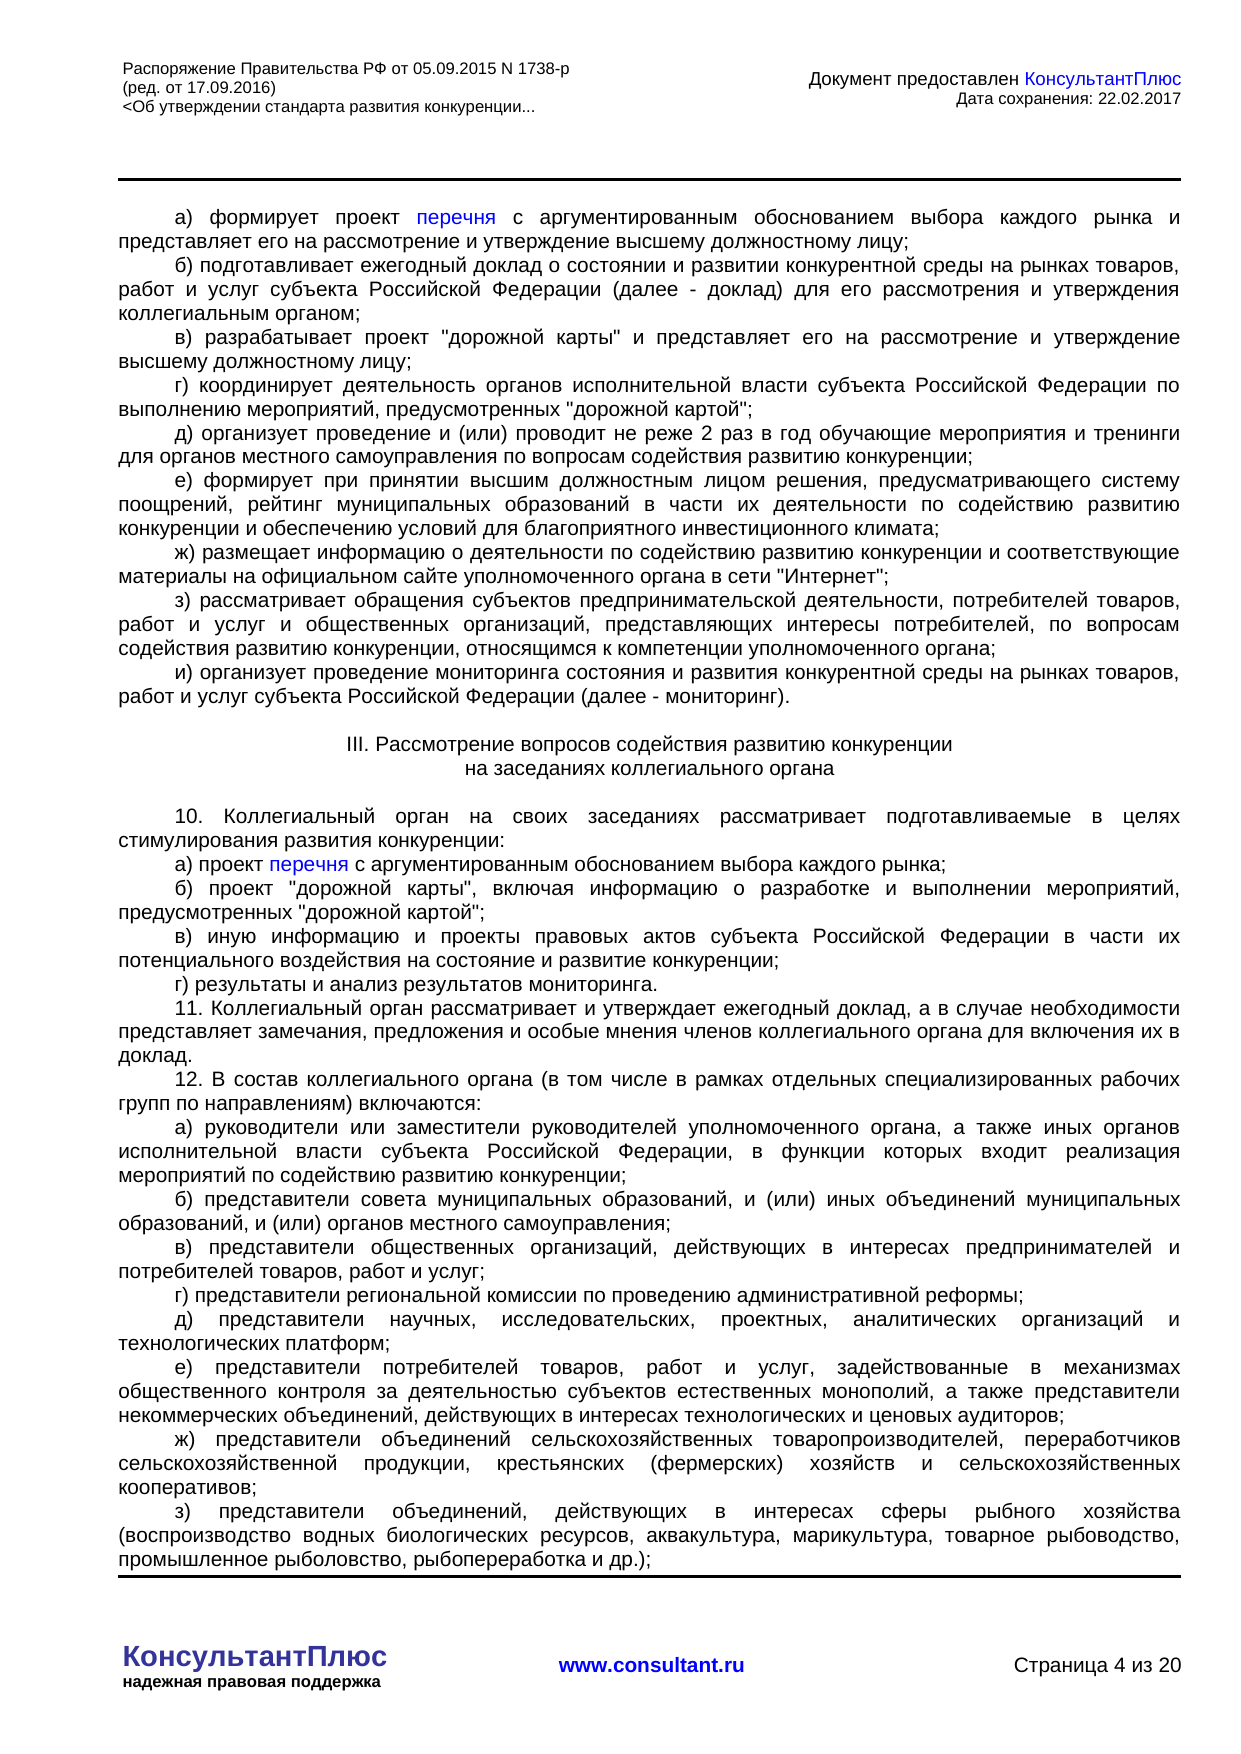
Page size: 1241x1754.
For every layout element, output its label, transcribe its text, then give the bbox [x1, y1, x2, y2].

text д) организует проведение и (или) проводит не реже 2 раз в год обучающие мероприятия и тренинги для органов местного самоуправления по вопросам содействия развитию конкуренции; [118, 420, 1181, 468]
text е) формирует при принятии высшим должностным лицом решения, предусматривающего систему поощрений, рейтинг муниципальных образований в части их деятельности по содействию развитию конкуренции и обеспечению условий для благоприятного инвестиционного климата; [118, 468, 1181, 540]
text д) представители научных, исследовательских, проектных, аналитических организаций и технологических платформ; [118, 1307, 1181, 1355]
text ж) представители объединений сельскохозяйственных товаропроизводителей, переработчиков сельскохозяйственной продукции, крестьянских (фермерских) хозяйств и сельскохозяйственных кооперативов; [118, 1427, 1181, 1498]
text з) представители объединений, действующих в интересах сферы рыбного хозяйства (воспроизводство водных биологических ресурсов, аквакультура, марикультура, товарное рыбоводство, промышленное рыболовство, рыбопереработка и др.); [118, 1498, 1181, 1570]
text г) координирует деятельность органов исполнительной власти субъекта Российской Федерации по выполнению мероприятий, предусмотренных "дорожной картой"; [118, 372, 1181, 420]
text б) представители совета муниципальных образований, и (или) иных объединений муниципальных образований, и (или) органов местного самоуправления; [118, 1187, 1181, 1235]
text и) организует проведение мониторинга состояния и развития конкурентной среды на рынках товаров, работ и услуг субъекта Российской Федерации (далее - мониторинг). [118, 660, 1181, 708]
text а) проект перечня с аргументированным обоснованием выбора каждого рынка; [118, 852, 1181, 876]
text 12. В состав коллегиального органа (в том числе в рамках отдельных специализированных рабочих групп по направлениям) включаются: [118, 1067, 1181, 1115]
text б) подготавливает ежегодный доклад о состоянии и развитии конкурентной среды на рынках товаров, работ и услуг субъекта Российской Федерации (далее - доклад) для его рассмотрения и утверждения коллегиальным органом; [118, 253, 1181, 324]
text в) разрабатывает проект "дорожной карты" и представляет его на рассмотрение и утверждение высшему должностному лицу; [118, 324, 1181, 372]
text в) иную информацию и проекты правовых актов субъекта Российской Федерации в части их потенциального воздействия на состояние и развитие конкуренции; [118, 923, 1181, 971]
text а) руководители или заместители руководителей уполномоченного органа, а также иных органов исполнительной власти субъекта Российской Федерации, в функции которых входит реализация мероприятий по содействию развитию конкуренции; [118, 1115, 1181, 1187]
text б) проект "дорожной карты", включая информацию о разработке и выполнении мероприятий, предусмотренных "дорожной картой"; [118, 876, 1181, 923]
text III. Рассмотрение вопросов содействия развитию конкуренции [118, 732, 1181, 756]
text 10. Коллегиальный орган на своих заседаниях рассматривает подготавливаемые в целях стимулирования развития конкуренции: [118, 804, 1181, 852]
text е) представители потребителей товаров, работ и услуг, задействованные в механизмах общественного контроля за деятельностью субъектов естественных монополий, а также представители некоммерческих объединений, действующих в интересах технологических и ценовых аудиторов; [118, 1355, 1181, 1427]
text а) формирует проект перечня с аргументированным обоснованием выбора каждого рынка и представляет его на рассмотрение и утверждение высшему должностному лицу; [118, 205, 1181, 253]
text 11. Коллегиальный орган рассматривает и утверждает ежегодный доклад, а в случае необходимости представляет замечания, предложения и особые мнения членов коллегиального органа для включения их в доклад. [118, 995, 1181, 1067]
text на заседаниях коллегиального органа [118, 756, 1181, 780]
text в) представители общественных организаций, действующих в интересах предпринимателей и потребителей товаров, работ и услуг; [118, 1235, 1181, 1283]
text г) результаты и анализ результатов мониторинга. [118, 971, 1181, 995]
text з) рассматривает обращения субъектов предпринимательской деятельности, потребителей товаров, работ и услуг и общественных организаций, представляющих интересы потребителей, по вопросам содействия развитию конкуренции, относящимся к компетенции уполномоченного органа; [118, 588, 1181, 660]
text ж) размещает информацию о деятельности по содействию развитию конкуренции и соответствующие материалы на официальном сайте уполномоченного органа в сети "Интернет"; [118, 540, 1181, 588]
text г) представители региональной комиссии по проведению административной реформы; [118, 1283, 1181, 1307]
